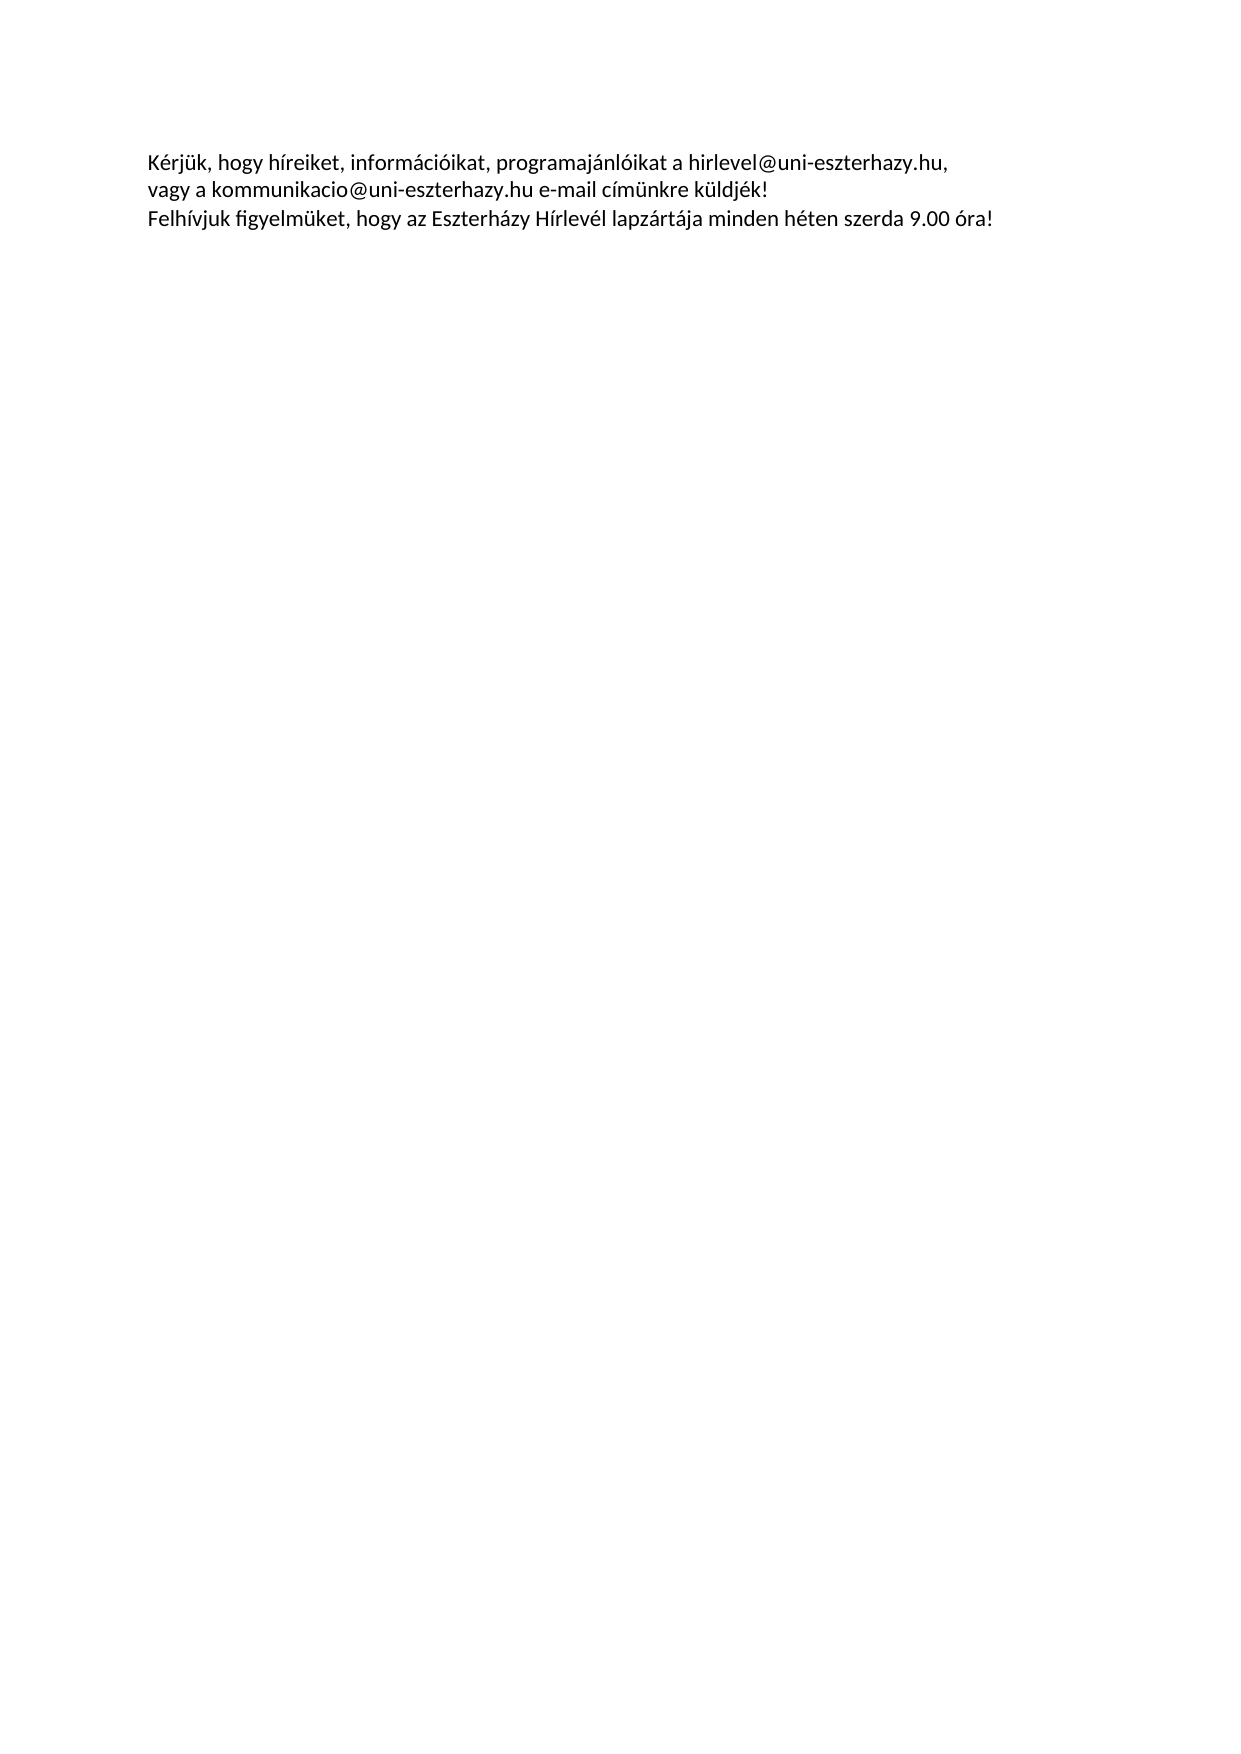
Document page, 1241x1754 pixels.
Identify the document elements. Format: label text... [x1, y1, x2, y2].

text Kérjük, hogy híreiket, információikat, programajánlóikat a hirlevel@uni-eszterhazy.hu, [148, 148, 1093, 176]
text Felhívjuk figyelmüket, hogy az Eszterházy Hírlevél lapzártája minden héten szerda 9.00 óra! [148, 204, 1093, 232]
text vagy a kommunikacio@uni-eszterhazy.hu e-mail címünkre küldjék! [148, 176, 1093, 204]
